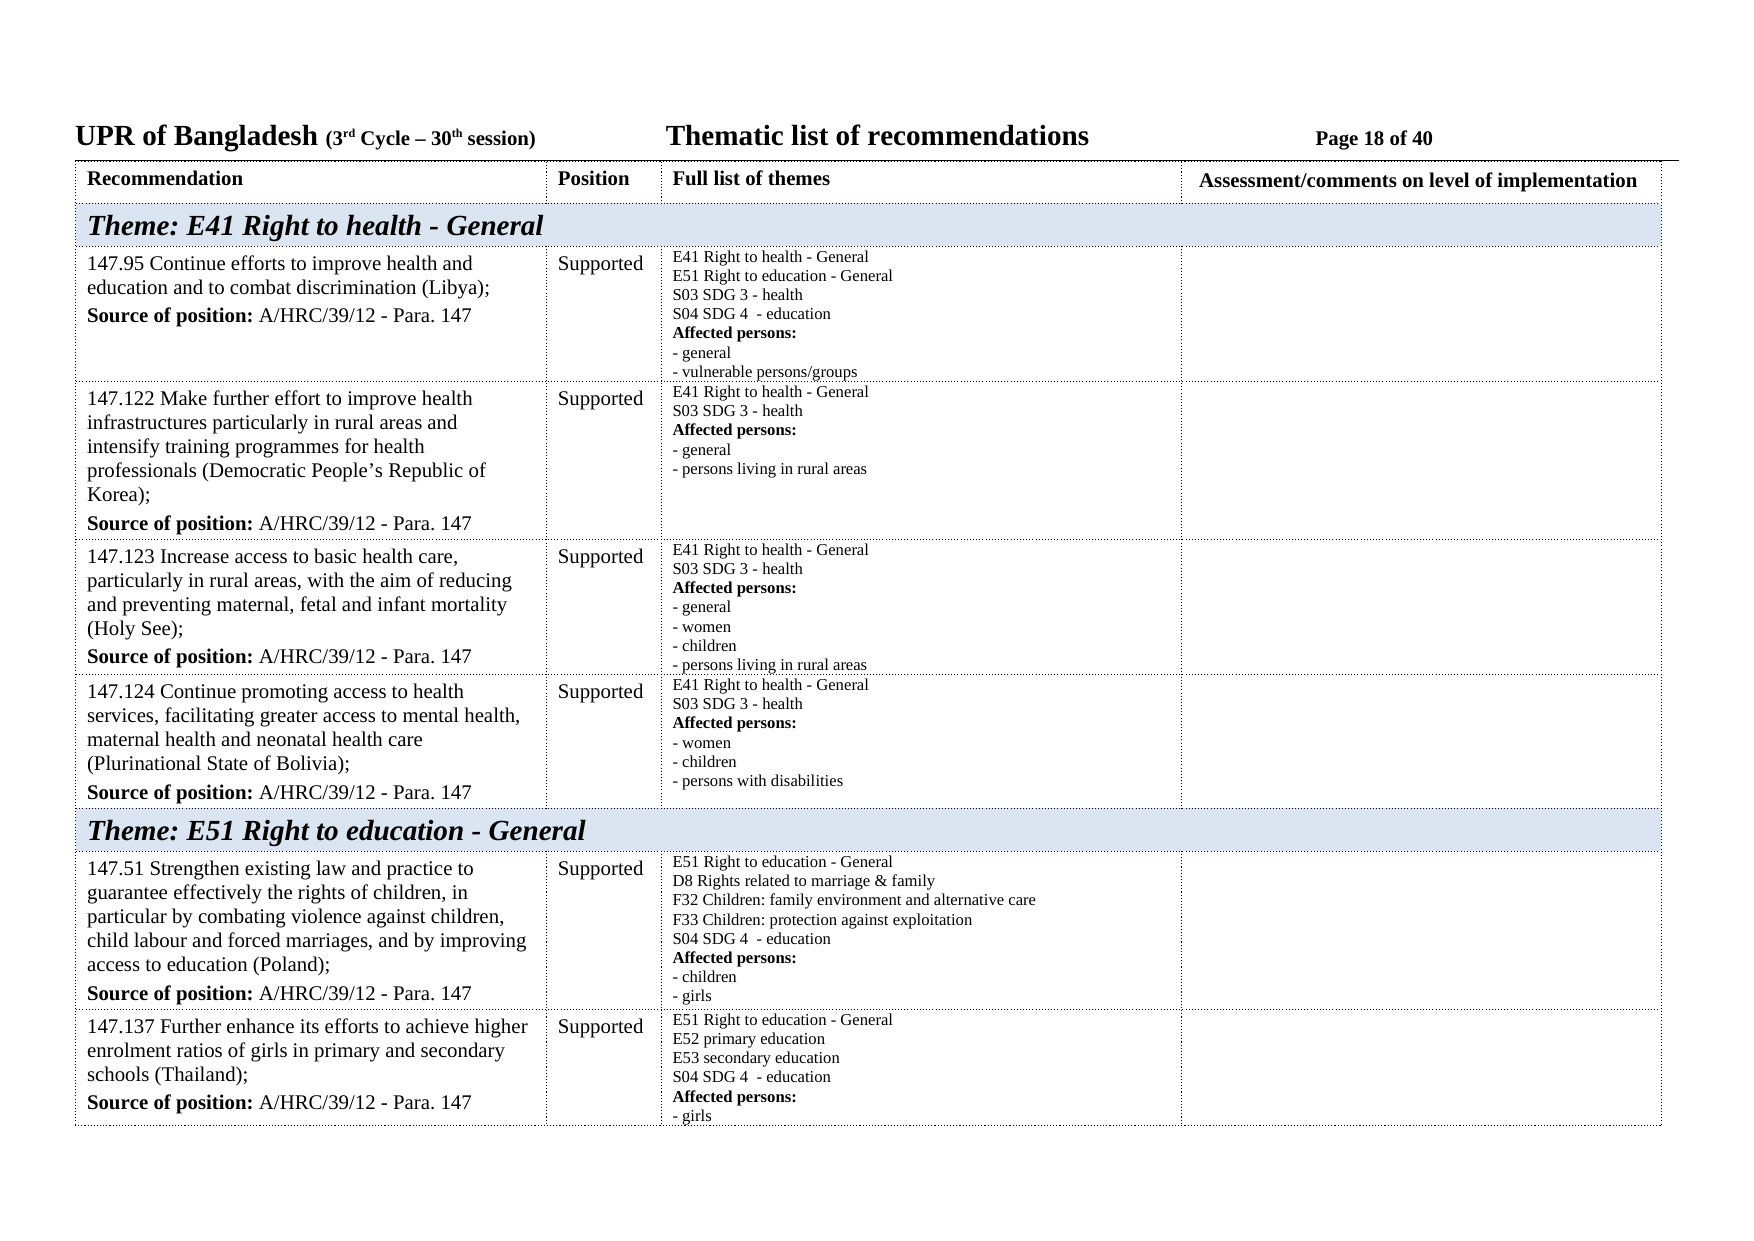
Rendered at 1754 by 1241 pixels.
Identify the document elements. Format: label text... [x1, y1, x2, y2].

table_cell Supported [546, 674, 661, 808]
table_cell 147.123 Increase access to basic health care, particularly in rural areas, with the aim of reducing and preventing maternal, fetal and infant mortality (Holy See); Source of position: A/HRC/39/12 - Para. 147 [76, 539, 546, 674]
table_header Assessment/comments on level of implementation [1182, 161, 1661, 203]
table_cell Theme: E51 Right to education - General [76, 808, 1661, 851]
table_cell [1182, 539, 1661, 674]
table_cell E51 Right to education - General E52 primary education E53 secondary education S04 SDG 4 - education Affected persons: - girls [661, 1009, 1182, 1125]
table_header Position [546, 161, 661, 203]
table_cell E41 Right to health - General E51 Right to education - General S03 SDG 3 - health S04 SDG 4 - education Affected persons: - general - vulnerable persons/groups [661, 246, 1182, 381]
table_cell E41 Right to health - General S03 SDG 3 - health Affected persons: - women - children - persons with disabilities [661, 674, 1182, 808]
table_cell Supported [546, 381, 661, 539]
table_cell 147.137 Further enhance its efforts to achieve higher enrolment ratios of girls in primary and secondary schools (Thailand); Source of position: A/HRC/39/12 - Para. 147 [76, 1009, 546, 1125]
table_header Full list of themes [661, 161, 1182, 203]
table_cell Theme: E41 Right to health - General [76, 203, 1661, 246]
table_cell [1182, 246, 1661, 381]
table_cell 147.95 Continue efforts to improve health and education and to combat discrimination (Libya); Source of position: A/HRC/39/12 - Para. 147 [76, 246, 546, 381]
table_cell 147.122 Make further effort to improve health infrastructures particularly in rural areas and intensify training programmes for health professionals (Democratic People’s Republic of Korea); Source of position: A/HRC/39/12 - Para. 147 [76, 381, 546, 539]
table_cell E51 Right to education - General D8 Rights related to marriage & family F32 Children: family environment and alternative care F33 Children: protection against exploitation S04 SDG 4 - education Affected persons: - children - girls [661, 851, 1182, 1009]
table_cell [1182, 851, 1661, 1009]
table_cell Supported [546, 1009, 661, 1125]
table_cell [1182, 674, 1661, 808]
table_cell Supported [546, 246, 661, 381]
table_cell E41 Right to health - General S03 SDG 3 - health Affected persons: - general - persons living in rural areas [661, 381, 1182, 539]
table_cell 147.124 Continue promoting access to health services, facilitating greater access to mental health, maternal health and neonatal health care (Plurinational State of Bolivia); Source of position: A/HRC/39/12 - Para. 147 [76, 674, 546, 808]
table_cell [1182, 1009, 1661, 1125]
table_cell E41 Right to health - General S03 SDG 3 - health Affected persons: - general - women - children - persons living in rural areas [661, 539, 1182, 674]
table_cell Supported [546, 851, 661, 1009]
table_cell 147.51 Strengthen existing law and practice to guarantee effectively the rights of children, in particular by combating violence against children, child labour and forced marriages, and by improving access to education (Poland); Source of position: A/HRC/39/12 - Para. 147 [76, 851, 546, 1009]
table_cell [1182, 381, 1661, 539]
table_header Recommendation [76, 161, 546, 203]
table_cell Supported [546, 539, 661, 674]
